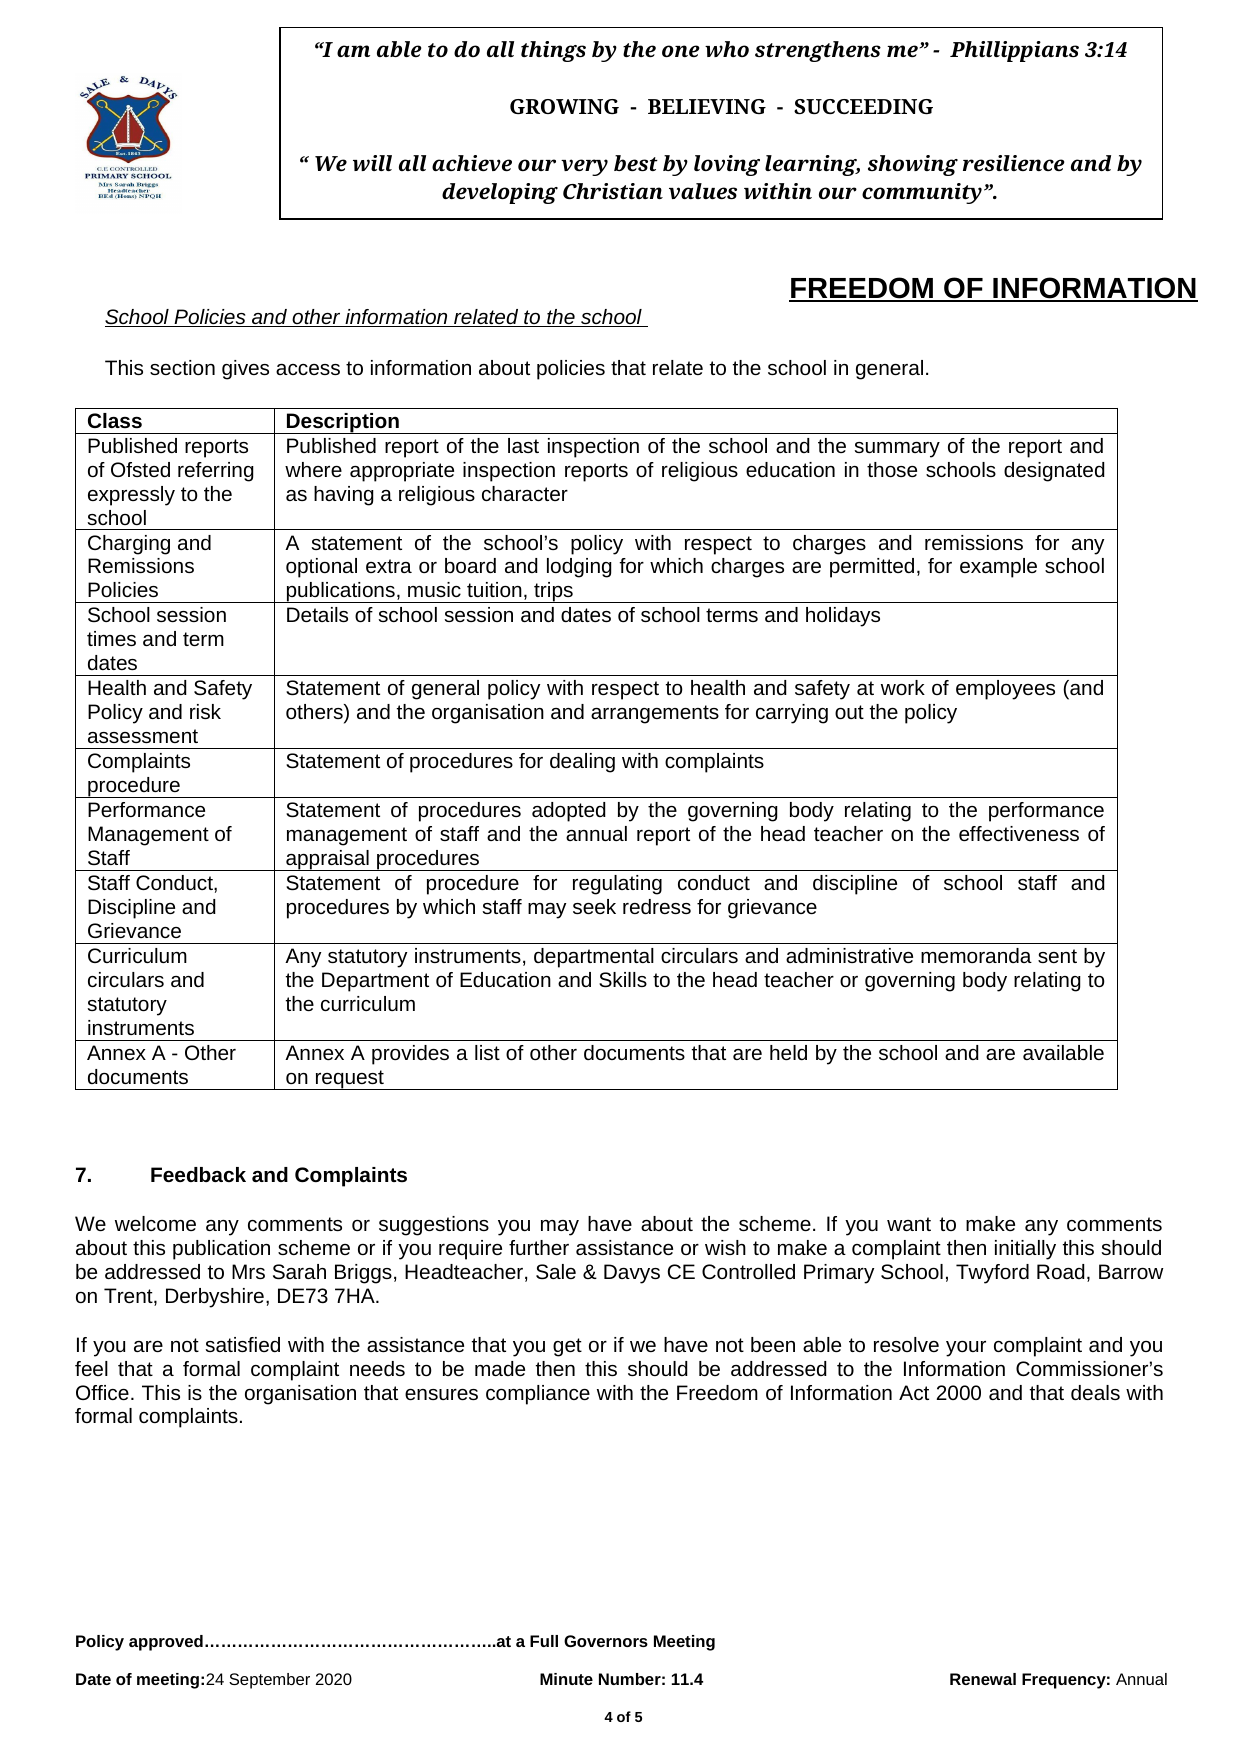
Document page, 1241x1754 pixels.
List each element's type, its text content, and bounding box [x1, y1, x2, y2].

table_cell Published report of the last inspection of the school and the summary of the report and where appropriate inspection reports of religious education in those schools designated as having a religious character [275, 434, 1117, 529]
table_cell Complaints procedure [76, 749, 274, 797]
table_cell Performance Management of Staff [76, 798, 274, 870]
table_cell Statement of procedure for regulating conduct and discipline of school staff and procedures by which staff may seek redress for grievance [275, 871, 1117, 943]
table_cell Details of school session and dates of school terms and holidays [275, 603, 1117, 675]
table_cell Staff Conduct, Discipline and Grievance [76, 871, 274, 943]
table_cell School session times and term dates [76, 603, 274, 675]
table_cell Statement of procedures adopted by the governing body relating to the performance management of staff and the annual report of the head teacher on the effectiveness of appraisal procedures [275, 798, 1117, 870]
table_cell Published reports of Ofsted referring expressly to the school [76, 434, 274, 529]
text 7. Feedback and Complaints [75, 1163, 1165, 1187]
text This section gives access to information about policies that relate to the school in general. [104, 356, 1165, 380]
table_cell A statement of the school’s policy with respect to charges and remissions for any optional extra or board and lodging for which charges are permitted, for example school publications, music tuition, trips [275, 530, 1117, 602]
table_cell Statement of procedures for dealing with complaints [275, 749, 1117, 797]
table_cell Charging and Remissions Policies [76, 530, 274, 602]
table_cell Health and Safety Policy and risk assessment [76, 676, 274, 748]
table_cell Statement of general policy with respect to health and safety at work of employees (and others) and the organisation and arrangements for carrying out the policy [275, 676, 1117, 748]
table_header Description [275, 409, 1117, 432]
picture [75, 73, 182, 214]
table_cell Annex A - Other documents [76, 1041, 274, 1089]
text We welcome any comments or suggestions you may have about the scheme. If you want to make any comments about this publication scheme or if you require further assistance or wish to make a complaint then initially this should be addressed to Mrs Sarah Briggs, Headteacher, Sale & Davys CE Controlled Primary School, Twyford Road, Barrow on Trent, Derbyshire, DE73 7HA. [75, 1212, 1165, 1307]
text If you are not satisfied with the assistance that you get or if we have not been able to resolve your complaint and you feel that a formal complaint needs to be made then this should be addressed to the Information Commissioner’s Office. This is the organisation that ensures compliance with the Freedom of Information Act 2000 and that deals with formal complaints. [75, 1332, 1165, 1428]
table_cell Annex A provides a list of other documents that are held by the school and are available on request [275, 1041, 1117, 1089]
table_cell Curriculum circulars and statutory instruments [76, 944, 274, 1040]
table_cell Any statutory instruments, departmental circulars and administrative memoranda sent by the Department of Education and Skills to the head teacher or governing body relating to the curriculum [275, 944, 1117, 1040]
table_header Class [76, 409, 274, 432]
text School Policies and other information related to the school [104, 305, 1165, 329]
